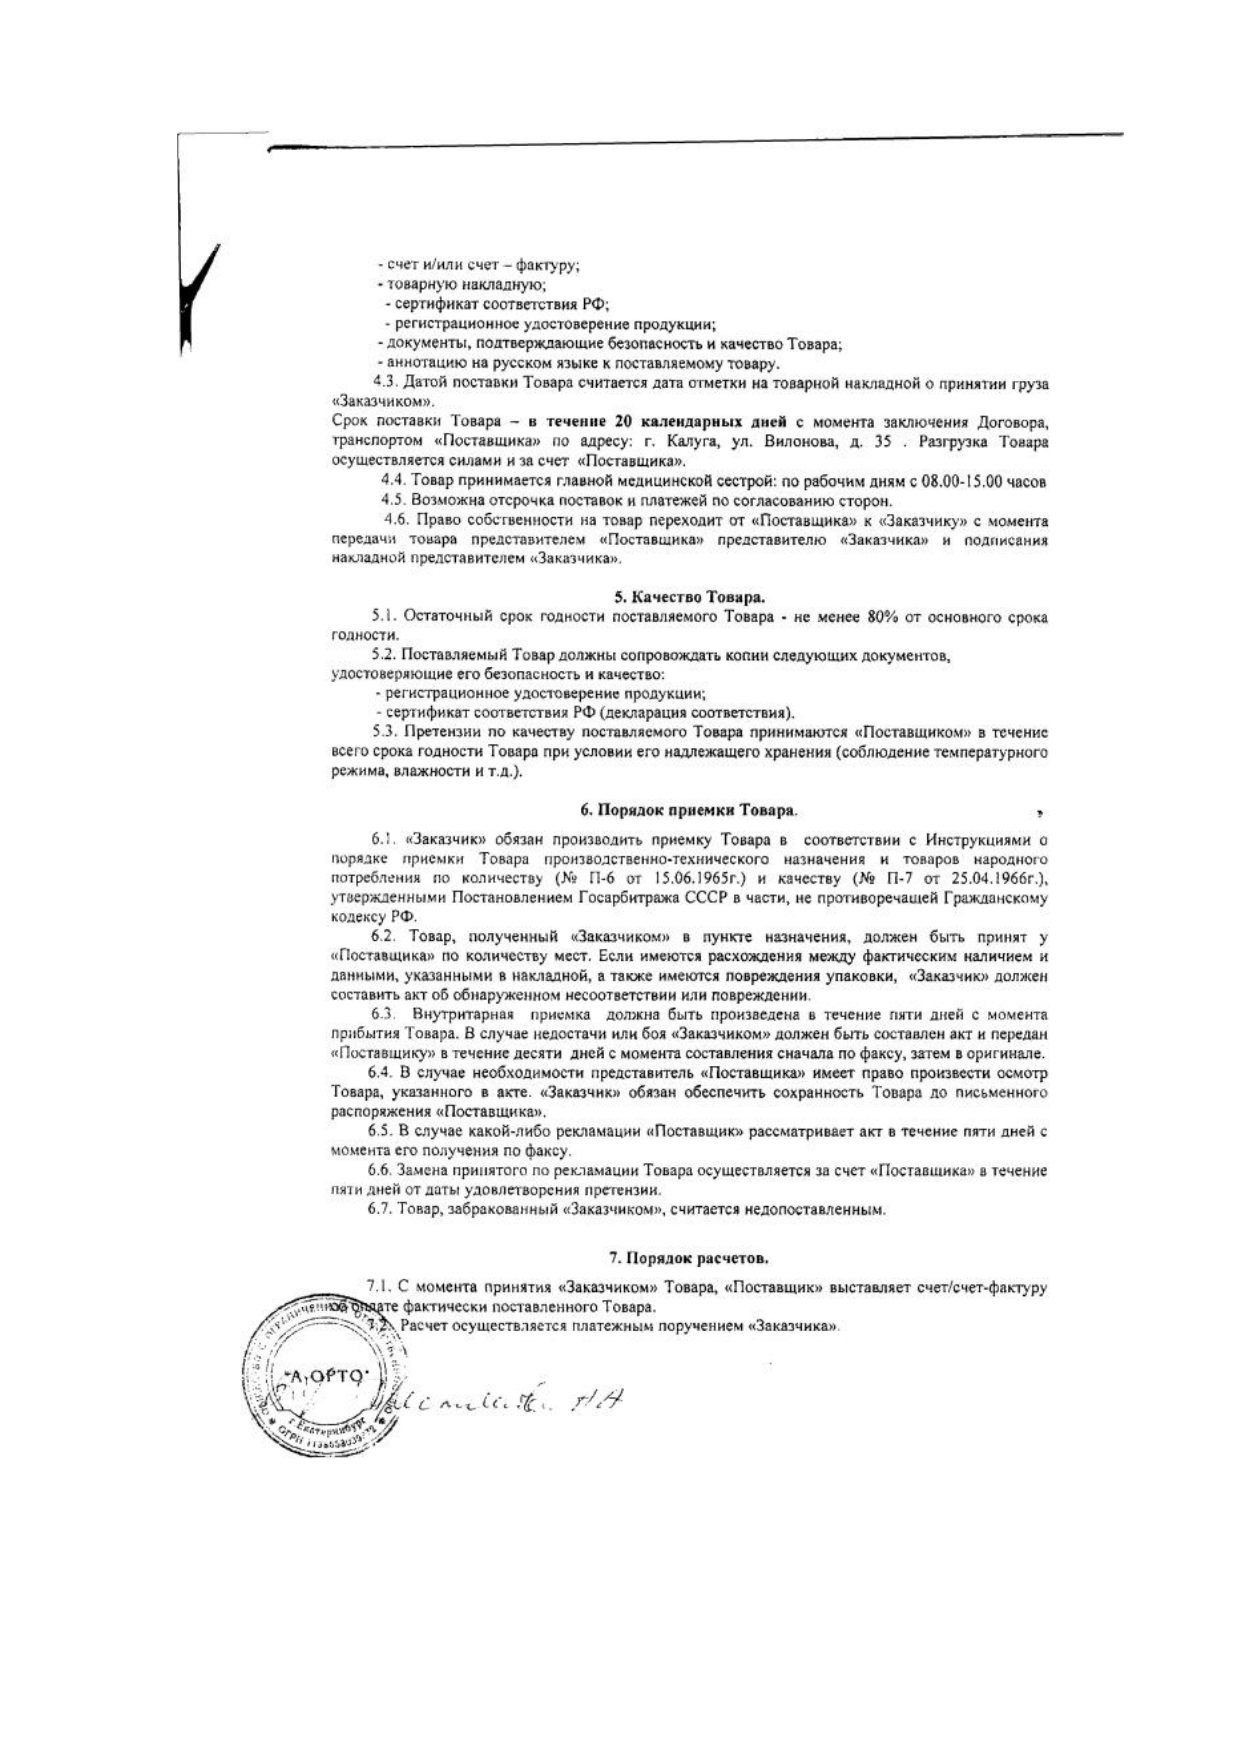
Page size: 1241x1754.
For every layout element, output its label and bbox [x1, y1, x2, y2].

picture [177, 118, 1152, 1480]
